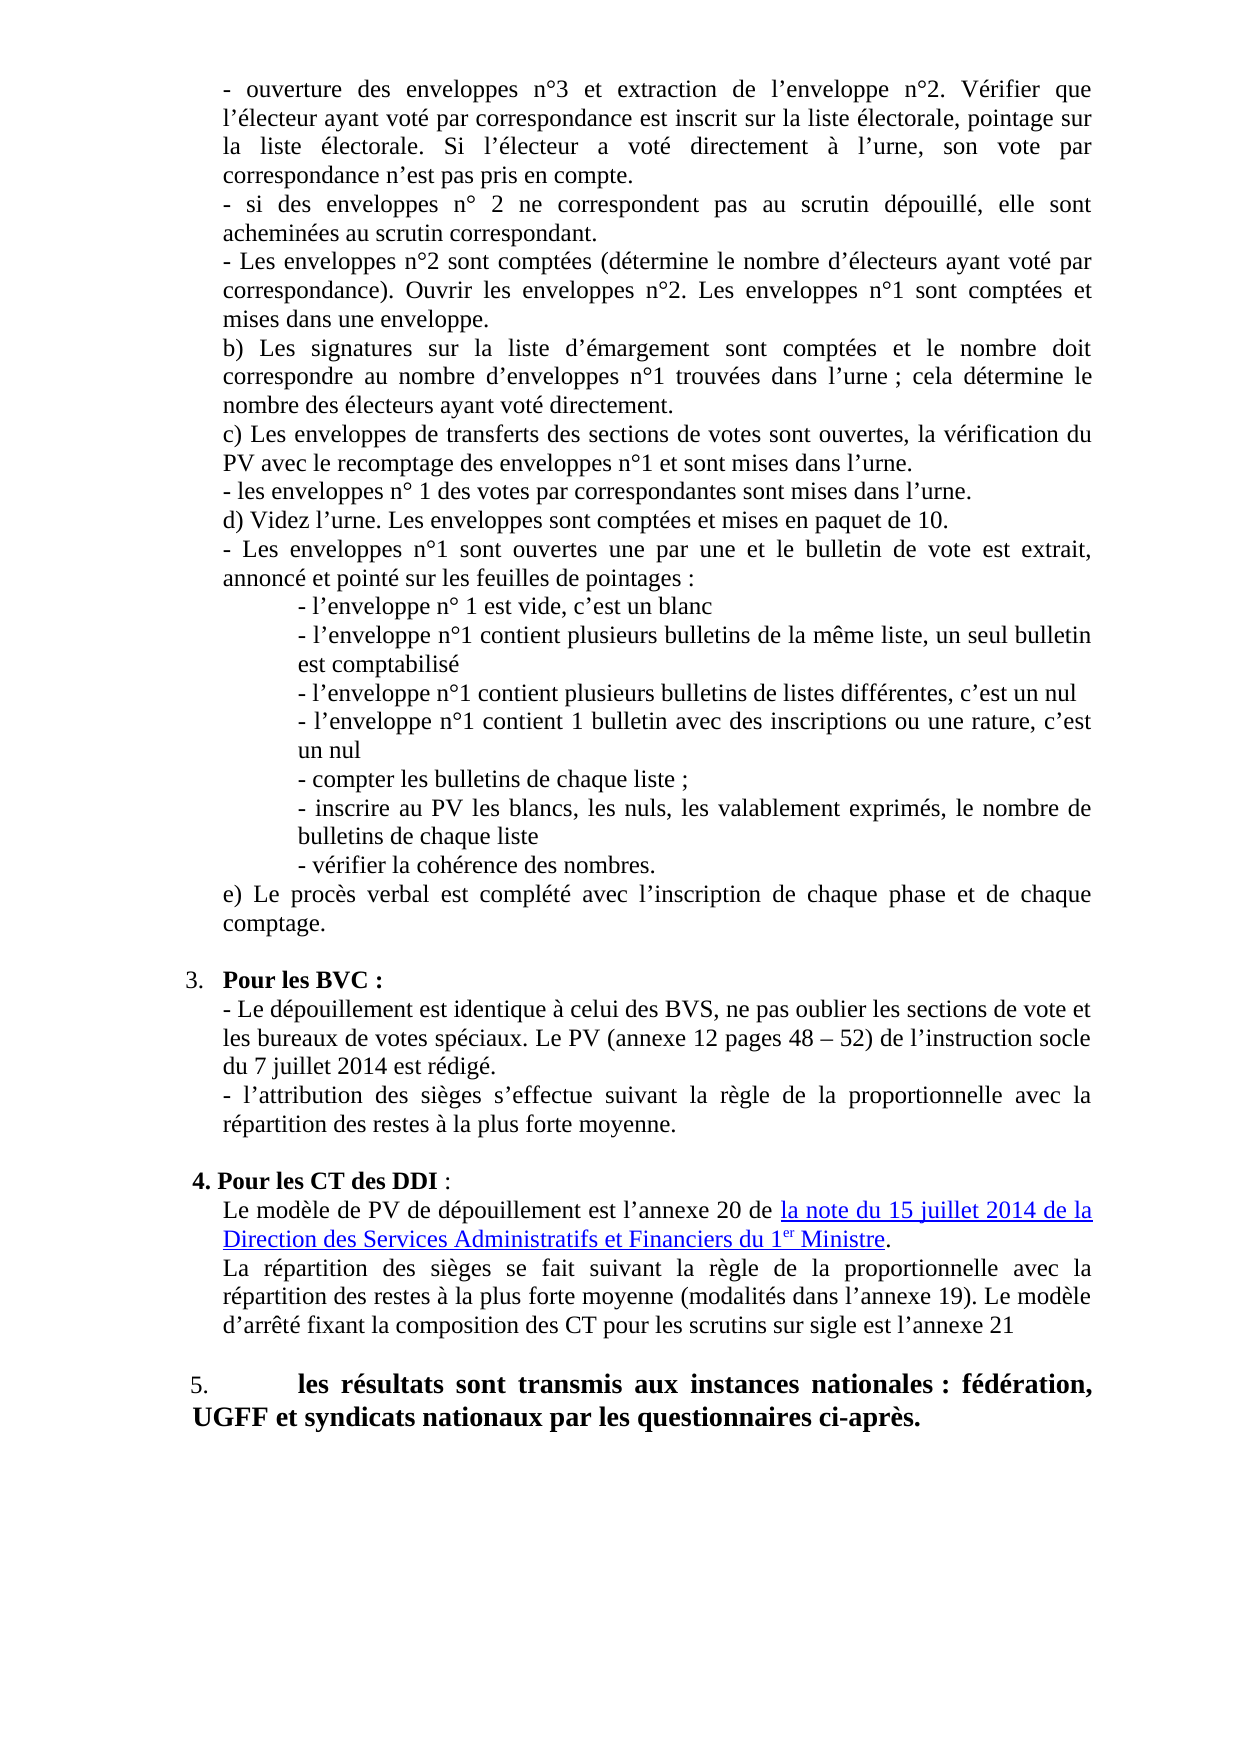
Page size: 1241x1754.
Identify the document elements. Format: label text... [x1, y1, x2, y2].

text - l’enveloppe n°1 contient plusieurs bulletins de la même liste, un seul bulletin est comptabilisé [298, 620, 1093, 678]
text e) Le procès verbal est complété avec l’inscription de chaque phase et de chaque comptage. [223, 879, 1093, 936]
text - l’enveloppe n°1 contient plusieurs bulletins de listes différentes, c’est un nul [298, 678, 1093, 706]
text - si des enveloppes n° 2 ne correspondent pas au scrutin dépouillé, elle sont acheminées au scrutin correspondant. [223, 189, 1093, 246]
text c) Les enveloppes de transferts des sections de votes sont ouvertes, la vérification du PV avec le recomptage des enveloppes n°1 et sont mises dans l’urne. [223, 419, 1093, 476]
text - Les enveloppes n°2 sont comptées (détermine le nombre d’électeurs ayant voté par correspondance). Ouvrir les enveloppes n°2. Les enveloppes n°1 sont comptées et mises dans une enveloppe. [223, 246, 1093, 333]
text 4. Pour les CT des DDI : [192, 1166, 1093, 1195]
text - inscrire au PV les blancs, les nuls, les valablement exprimés, le nombre de bulletins de chaque liste [298, 793, 1093, 850]
text - ouverture des enveloppes n°3 et extraction de l’enveloppe n°2. Vérifier que l’électeur ayant voté par correspondance est inscrit sur la liste électorale, pointage sur la liste électorale. Si l’électeur a voté directement à l’urne, son vote par correspondance n’est pas pris en compte. [223, 74, 1093, 189]
text - les enveloppes n° 1 des votes par correspondantes sont mises dans l’urne. [223, 476, 1093, 505]
text - Les enveloppes n°1 sont ouvertes une par une et le bulletin de vote est extrait, annoncé et pointé sur les feuilles de pointages : [223, 534, 1093, 591]
text - l’enveloppe n° 1 est vide, c’est un blanc [298, 591, 1093, 620]
text La répartition des sièges se fait suivant la règle de la proportionnelle avec la répartition des restes à la plus forte moyenne (modalités dans l’annexe 19). Le modèle d’arrêté fixant la composition des CT pour les scrutins sur sigle est l’annexe 21 [223, 1253, 1093, 1339]
text - compter les bulletins de chaque liste ; [298, 764, 1093, 793]
text b) Les signatures sur la liste d’émargement sont comptées et le nombre doit correspondre au nombre d’enveloppes n°1 trouvées dans l’urne ; cela détermine le nombre des électeurs ayant voté directement. [223, 333, 1093, 419]
text - l’attribution des sièges s’effectue suivant la règle de la proportionnelle avec la répartition des restes à la plus forte moyenne. [223, 1080, 1093, 1138]
text - Le dépouillement est identique à celui des BVS, ne pas oublier les sections de vote et les bureaux de votes spéciaux. Le PV (annexe 12 pages 48 – 52) de l’instruction socle du 7 juillet 2014 est rédigé. [223, 994, 1093, 1080]
text Le modèle de PV de dépouillement est l’annexe 20 de la note du 15 juillet 2014 de la Direction des Services Administratifs et Financiers du 1er Ministre. [223, 1195, 1093, 1253]
text - l’enveloppe n°1 contient 1 bulletin avec des inscriptions ou une rature, c’est un nul [298, 706, 1093, 764]
list les résultats sont transmis aux instances nationales : fédération, UGFF et syndicats nationaux par les questionnaires ci-après. [190, 1368, 1093, 1432]
text d) Videz l’urne. Les enveloppes sont comptées et mises en paquet de 10. [223, 505, 1093, 534]
list Pour les BVC : [185, 965, 1093, 994]
text - vérifier la cohérence des nombres. [298, 850, 1093, 879]
